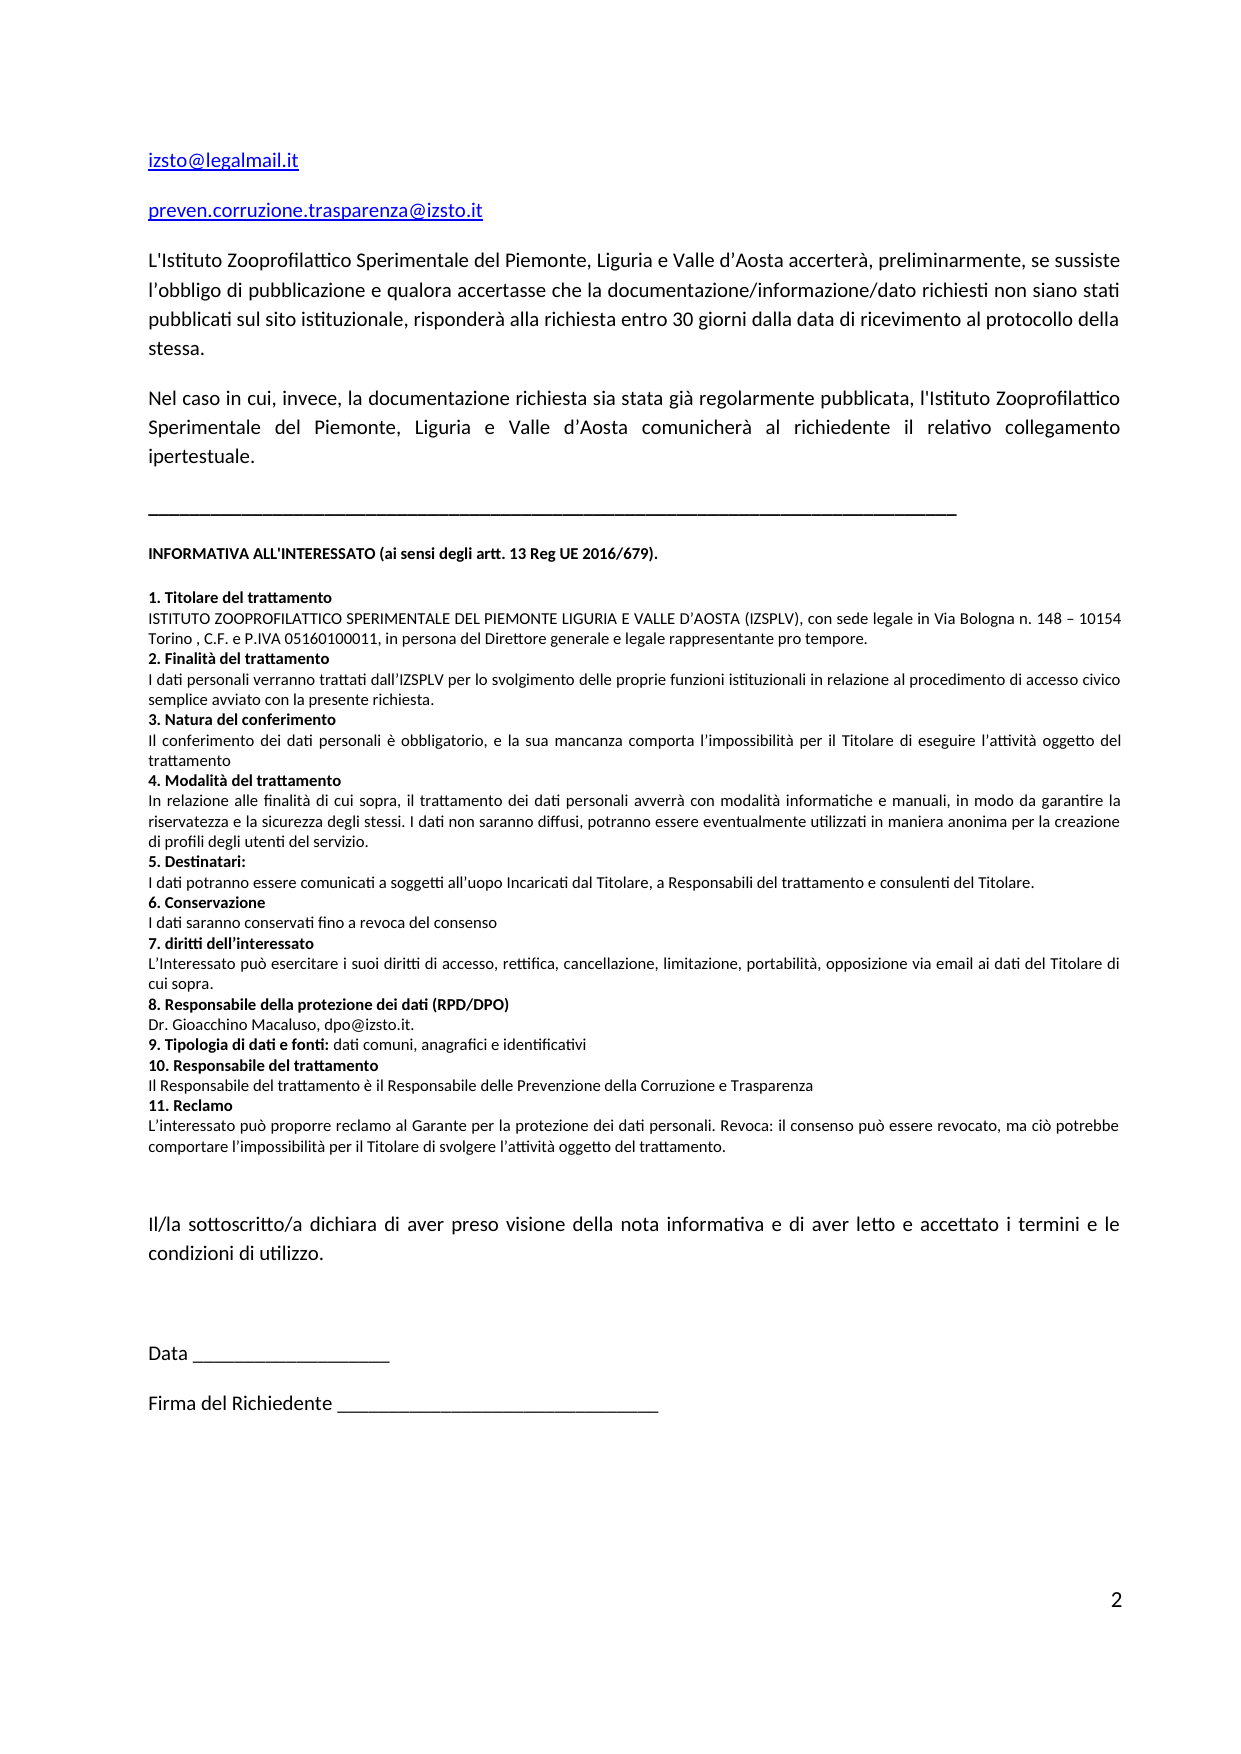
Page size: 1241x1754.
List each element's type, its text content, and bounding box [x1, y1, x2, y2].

text Il conferimento dei dati personali è obbligatorio, e la sua mancanza comporta l’impossibilità per il Titolare di eseguire l’attività oggetto del trattamento [148, 730, 1122, 770]
text Nel caso in cui, invece, la documentazione richiesta sia stata già regolarmente pubblicata, l'Istituto Zooprofilattico Sperimentale del Piemonte, Liguria e Valle d’Aosta comunicherà al richiedente il relativo collegamento ipertestuale. [148, 385, 1122, 469]
text ISTITUTO ZOOPROFILATTICO SPERIMENTALE DEL PIEMONTE LIGURIA E VALLE D’AOSTA (IZSPLV), con sede legale in Via Bologna n. 148 – 10154 Torino , C.F. e P.IVA 05160100011, in persona del Direttore generale e legale rappresentante pro tempore. [148, 608, 1122, 648]
text L’interessato può proporre reclamo al Garante per la protezione dei dati personali. Revoca: il consenso può essere revocato, ma ciò potrebbe comportare l’impossibilità per il Titolare di svolgere l’attività oggetto del trattamento. [148, 1116, 1122, 1156]
text izsto@legalmail.it [148, 148, 1122, 173]
text preven.corruzione.trasparenza@izsto.it [148, 198, 1122, 223]
text 6. Conservazione [148, 892, 1122, 913]
text 4. Modalità del trattamento [148, 770, 1122, 791]
text 7. diritti dell’interessato [148, 933, 1122, 953]
text Firma del Richiedente _______________________________ALLE [148, 1390, 1122, 1416]
text ______________________________________________________________________________ [148, 493, 1122, 519]
text 8. Responsabile della protezione dei dati (RPD/DPO) [148, 994, 1122, 1014]
text I dati potranno essere comunicati a soggetti all’uopo Incaricati dal Titolare, a Responsabili del trattamento e consulenti del Titolare. [148, 872, 1122, 892]
text 9. Tipologia di dati e fonti: dati comuni, anagrafici e identificativi [148, 1034, 1122, 1055]
text 1. Titolare del trattamento [148, 588, 1122, 608]
text Dr. Gioacchino Macaluso, dpo@izsto.it. [148, 1014, 1122, 1034]
text In relazione alle finalità di cui sopra, il trattamento dei dati personali avverrà con modalità informatiche e manuali, in modo da garantire la riservatezza e la sicurezza degli stessi. I dati non saranno diffusi, potranno essere eventualmente utilizzati in maniera anonima per la creazione di profili degli utenti del servizio. [148, 791, 1122, 852]
text Data ___________________ [148, 1340, 1122, 1366]
text 2. Finalità del trattamento [148, 648, 1122, 669]
text Il/la sottoscritto/a dichiara di aver preso visione della nota informativa e di aver letto e accettato i termini e le condizioni di utilizzo. [148, 1211, 1122, 1266]
text 10. Responsabile del trattamento [148, 1055, 1122, 1075]
text I dati personali verranno trattati dall’IZSPLV per lo svolgimento delle proprie funzioni istituzionali in relazione al procedimento di accesso civico semplice avviato con la presente richiesta. [148, 669, 1122, 709]
text 3. Natura del conferimento [148, 709, 1122, 730]
text Il Responsabile del trattamento è il Responsabile delle Prevenzione della Corruzione e Trasparenza [148, 1075, 1122, 1095]
text L’Interessato può esercitare i suoi diritti di accesso, rettifica, cancellazione, limitazione, portabilità, opposizione via email ai dati del Titolare di cui sopra. [148, 953, 1122, 994]
text 11. Reclamo [148, 1095, 1122, 1116]
text 5. Destinatari: [148, 852, 1122, 872]
text I dati saranno conservati fino a revoca del consenso [148, 913, 1122, 933]
text L'Istituto Zooprofilattico Sperimentale del Piemonte, Liguria e Valle d’Aosta accerterà, preliminarmente, se sussiste l’obbligo di pubblicazione e qualora accertasse che la documentazione/informazione/dato richiesti non siano stati pubblicati sul sito istituzionale, risponderà alla richiesta entro 30 giorni dalla data di ricevimento al protocollo della stessa. [148, 248, 1122, 361]
text INFORMATIVA ALL'INTERESSATO (ai sensi degli artt. 13 Reg UE 2016/679). [148, 543, 1122, 564]
